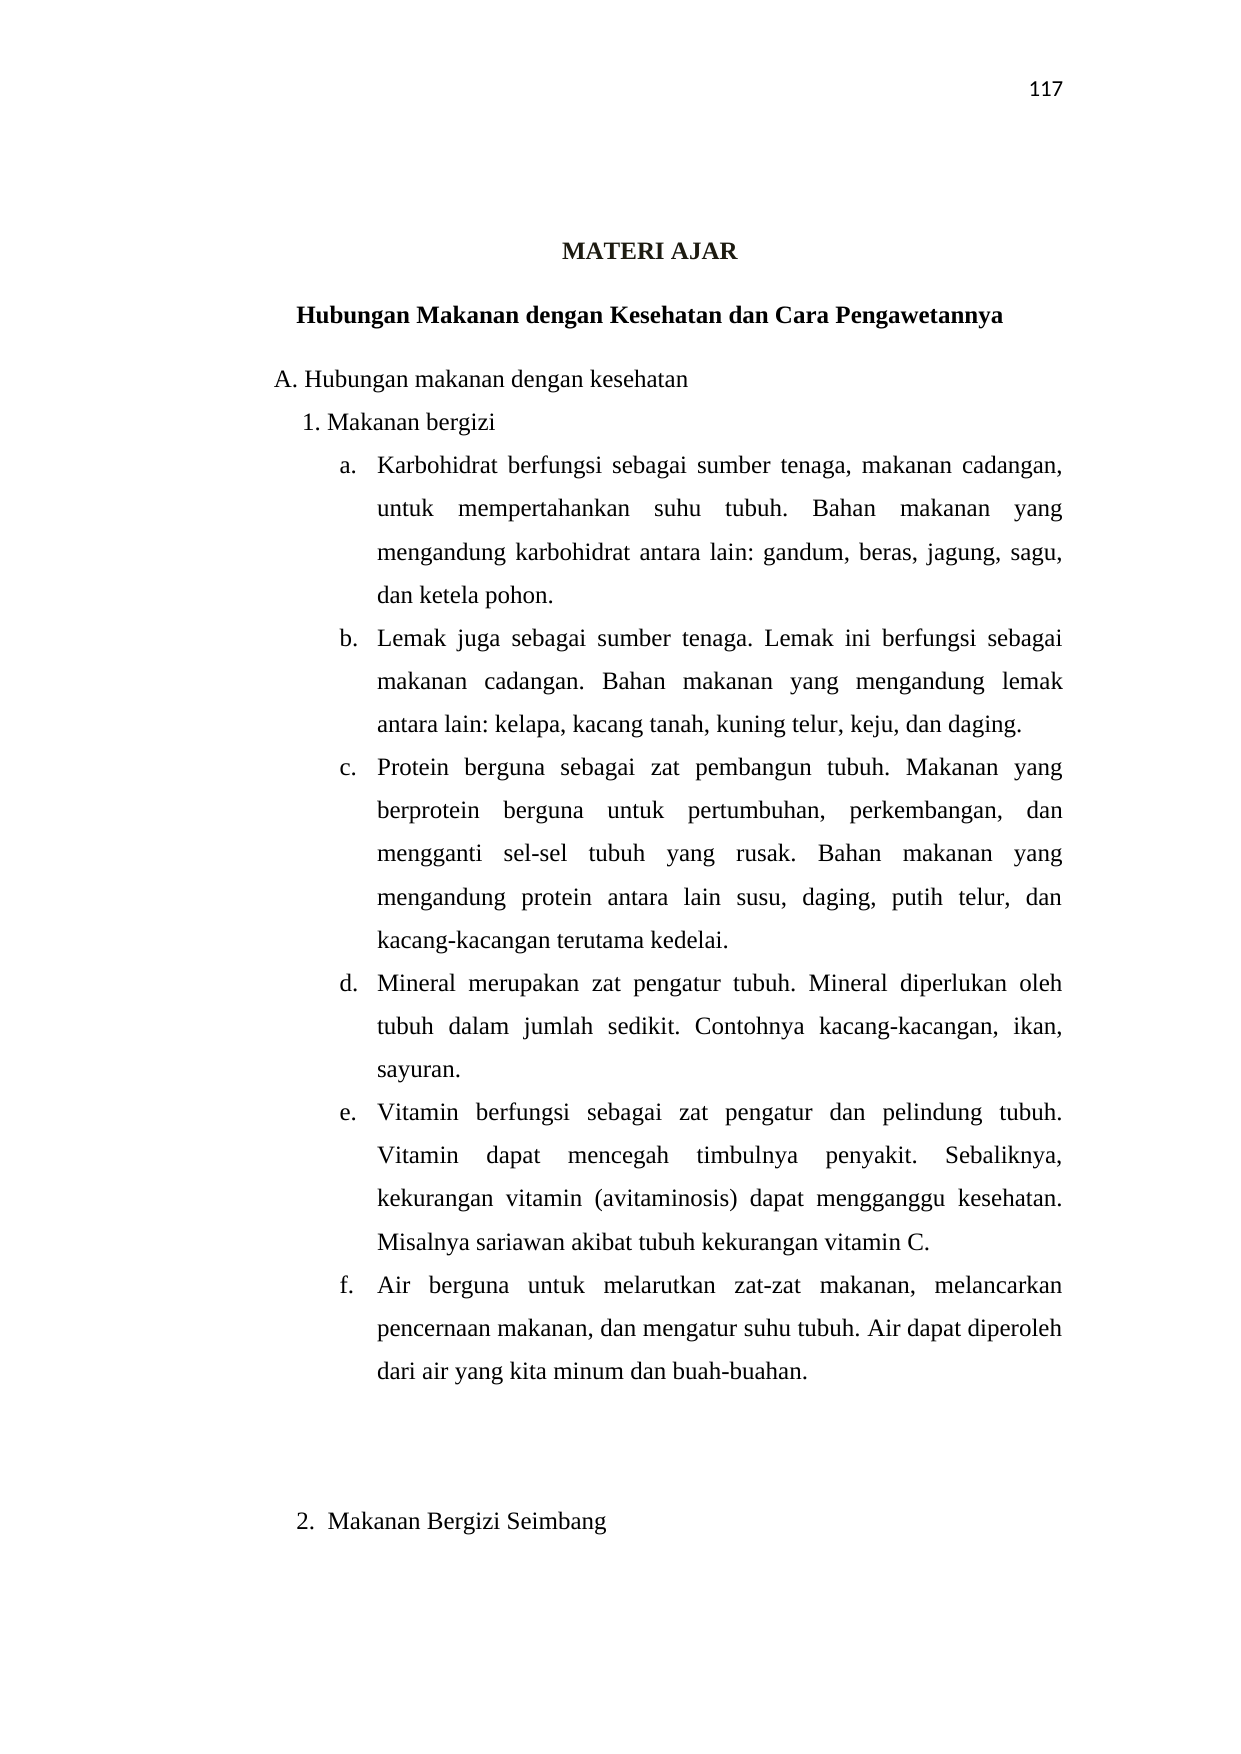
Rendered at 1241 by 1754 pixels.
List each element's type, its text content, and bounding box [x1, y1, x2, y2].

list Protein berguna sebagai zat pembangun tubuh. Makanan yang berprotein berguna untuk pertumbuhan, perkembangan, dan mengganti sel-sel tubuh yang rusak. Bahan makanan yang mengandung protein antara lain susu, daging, putih telur, dan kacang-kacangan terutama kedelai. [339, 752, 1063, 953]
list 1. Makanan bergizi [302, 407, 1063, 436]
text Hubungan Makanan dengan Kesehatan dan Cara Pengawetannya [236, 300, 1063, 329]
list A. Hubungan makanan dengan kesehatan [274, 364, 1063, 393]
text 2. Makanan Bergizi Seimbang [296, 1506, 1063, 1535]
list Karbohidrat berfungsi sebagai sumber tenaga, makanan cadangan, untuk mempertahankan suhu tubuh. Bahan makanan yang mengandung karbohidrat antara lain: gandum, beras, jagung, sagu, dan ketela pohon. [339, 450, 1063, 608]
list Air berguna untuk melarutkan zat-zat makanan, melancarkan pencernaan makanan, dan mengatur suhu tubuh. Air dapat diperoleh dari air yang kita minum dan buah-buahan. [339, 1270, 1063, 1385]
list Lemak juga sebagai sumber tenaga. Lemak ini berfungsi sebagai makanan cadangan. Bahan makanan yang mengandung lemak antara lain: kelapa, kacang tanah, kuning telur, keju, dan daging. [339, 623, 1063, 738]
list Mineral merupakan zat pengatur tubuh. Mineral diperlukan oleh tubuh dalam jumlah sedikit. Contohnya kacang-kacangan, ikan, sayuran. [339, 968, 1063, 1083]
text MATERI AJAR [236, 236, 1063, 265]
list Vitamin berfungsi sebagai zat pengatur dan pelindung tubuh. Vitamin dapat mencegah timbulnya penyakit. Sebaliknya, kekurangan vitamin (avitaminosis) dapat mengganggu kesehatan. Misalnya sariawan akibat tubuh kekurangan vitamin C. [339, 1097, 1063, 1255]
